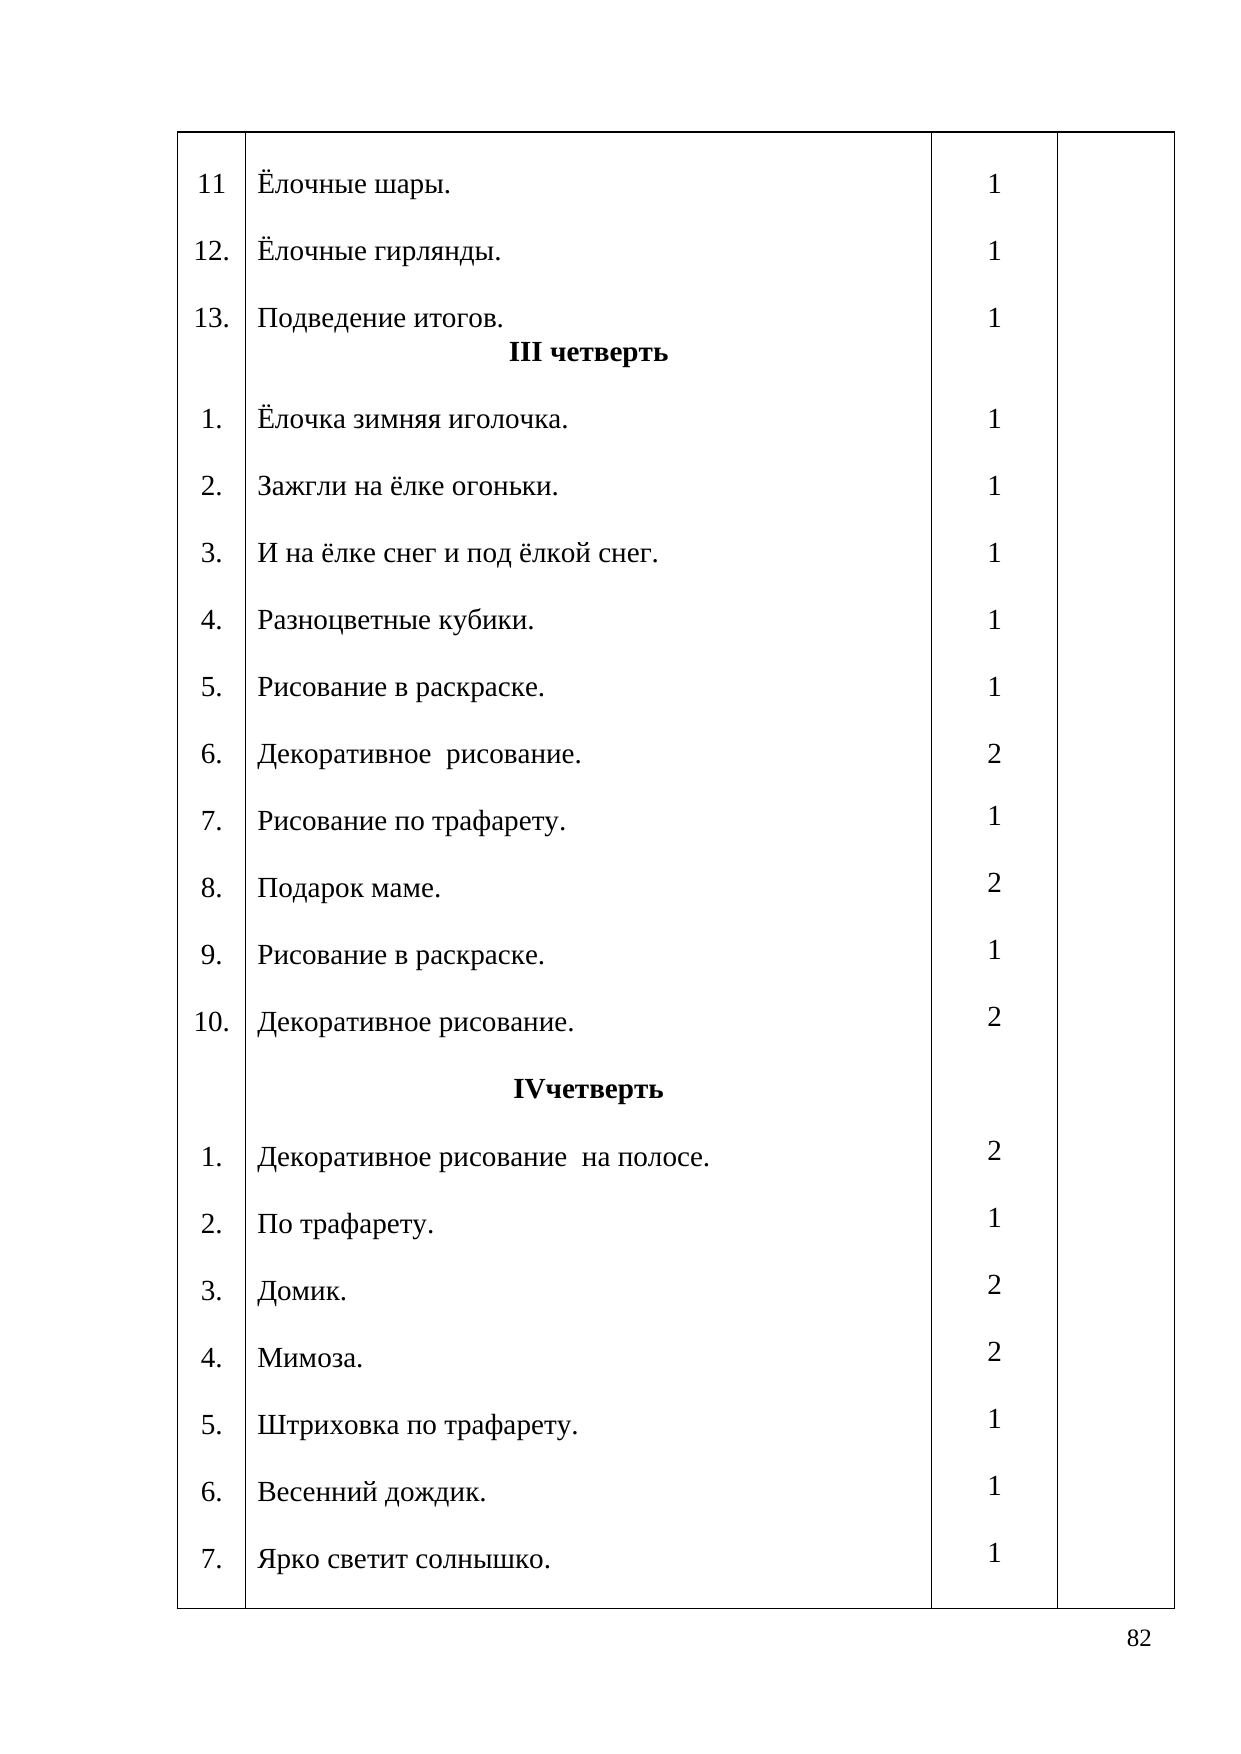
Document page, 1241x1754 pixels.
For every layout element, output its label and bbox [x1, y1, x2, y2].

table_cell [932, 133, 1057, 1608]
table_cell [246, 133, 931, 1608]
table_cell [1058, 133, 1174, 1608]
table_cell [178, 133, 245, 1608]
